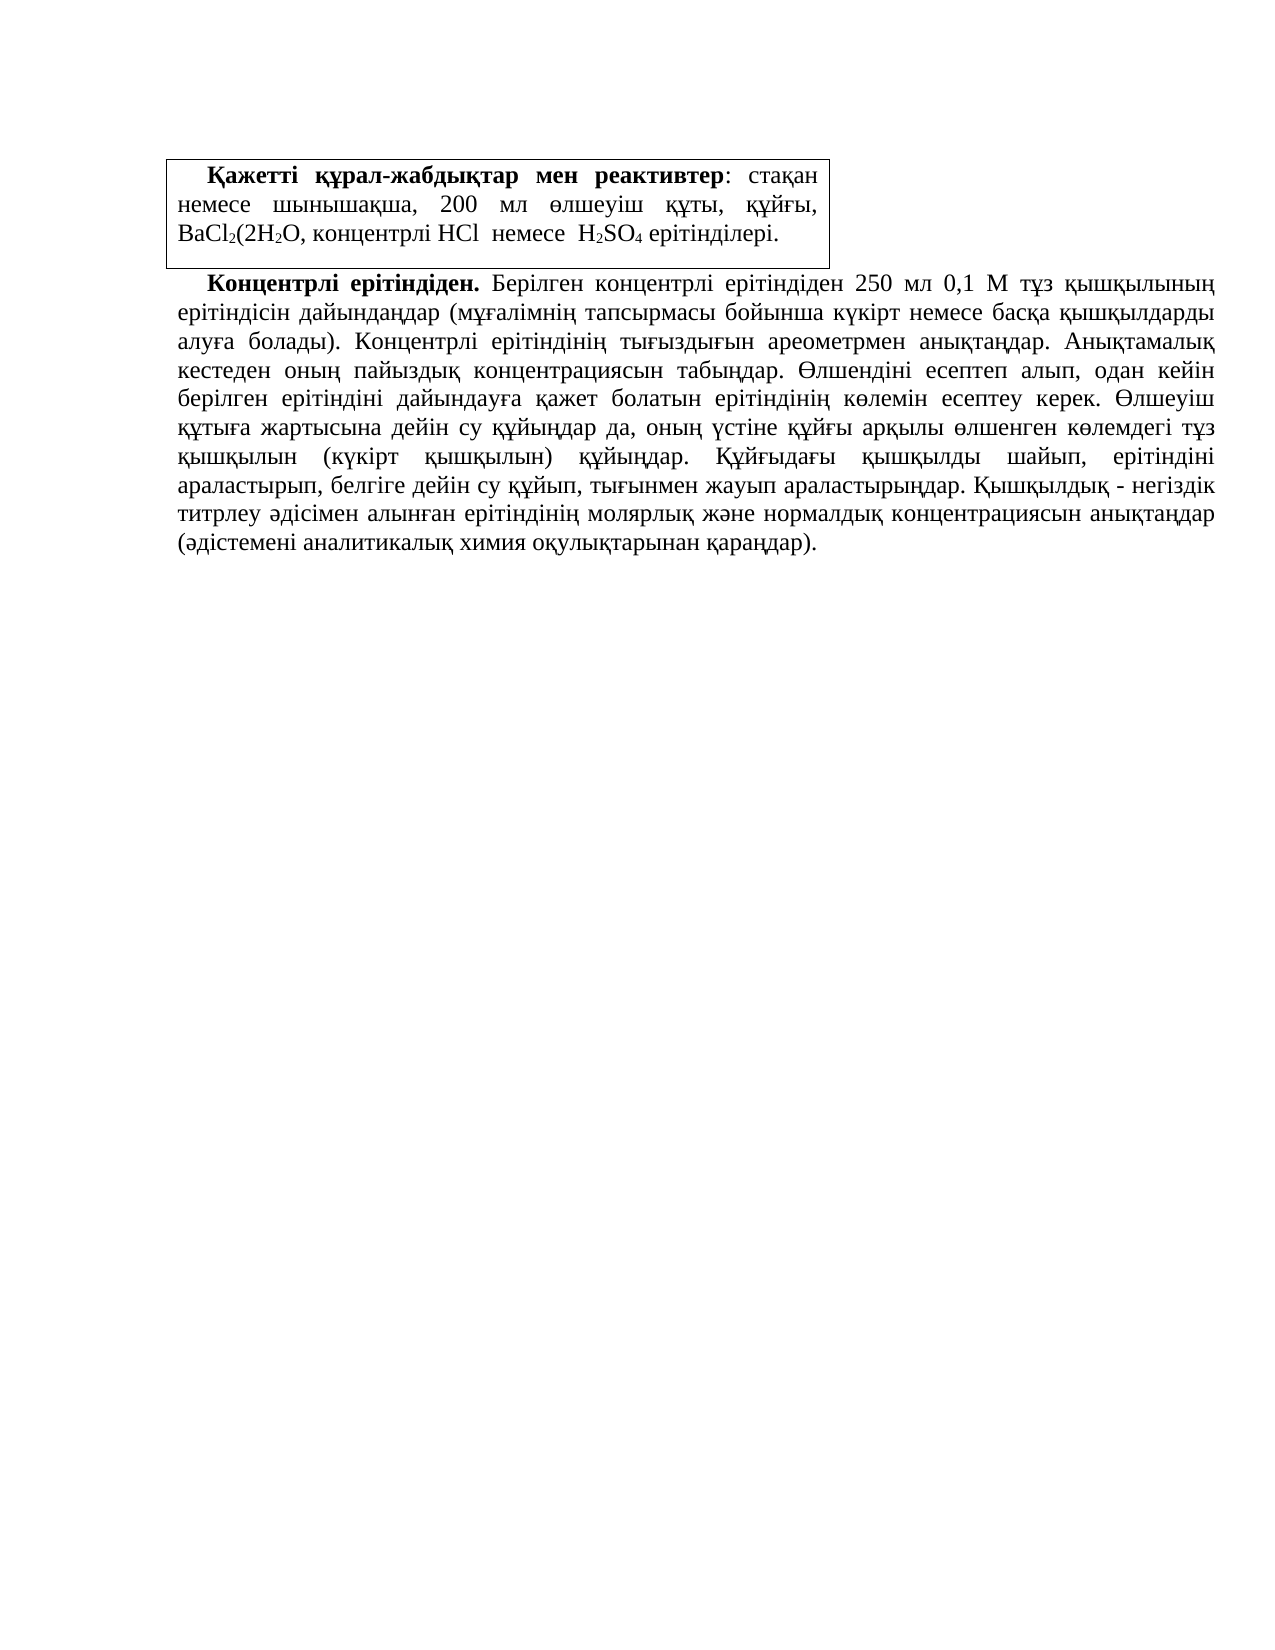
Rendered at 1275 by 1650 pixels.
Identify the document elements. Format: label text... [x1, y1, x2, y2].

table_header Қажетті құрал-жабдықтар мен реактивтер: стақан немесе шынышақша, 200 мл өлшеуіш құты, құйғы, BaCl2(2H2O, концентрлі HCl немесе H2SO4 ерітінділері. [167, 160, 829, 267]
text Концентрлі ерітіндіден. Берілген концентрлі ерітіндіден 250 мл 0,1 М тұз қышқылының ерітіндісін дайындаңдар (мұғалімнің тапсырмасы бойынша күкірт немесе басқа қышқылдарды алуға болады). Концентрлі ерітіндінің тығыздығын ареометрмен анықтаңдар. Анықтамалық кестеден оның пайыздық концентрациясын табыңдар. Өлшендіні есептеп алып, одан кейін берілген ерітіндіні дайындауға қажет болатын ерітіндінің көлемін есептеу керек. Өлшеуіш құтыға жартысына дейін су құйыңдар да, оның үстіне құйғы арқылы өлшенген көлемдегі тұз қышқылын (күкірт қышқылын) құйыңдар. Құйғыдағы қышқылды шайып, ерітіндіні араластырып, белгіге дейін су құйып, тығынмен жауып араластырыңдар. Қышқылдық - негіздік титрлеу әдісімен алынған ерітіндінің молярлық және нормалдық концентрациясын анықтаңдар (әдістемені аналитикалық химия оқулықтарынан қараңдар). [177, 268, 1216, 556]
